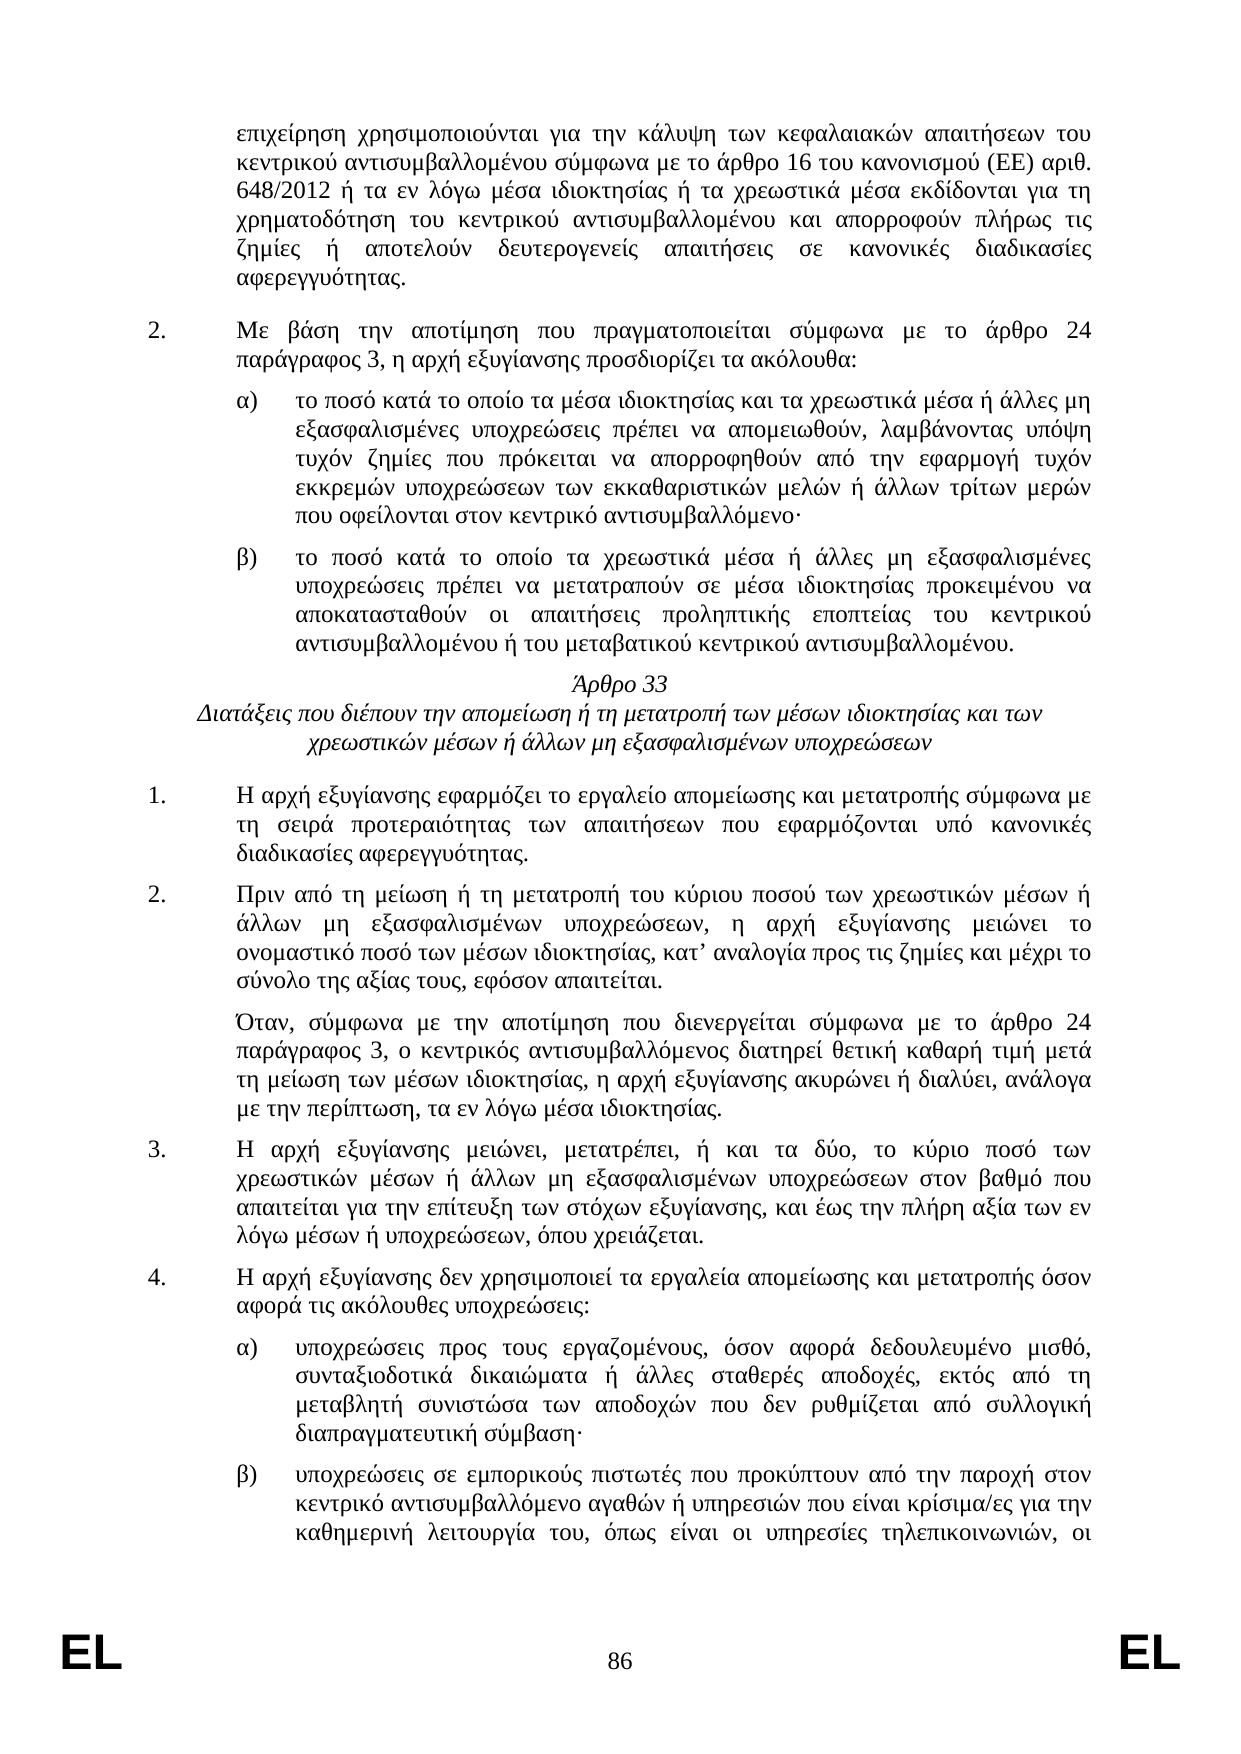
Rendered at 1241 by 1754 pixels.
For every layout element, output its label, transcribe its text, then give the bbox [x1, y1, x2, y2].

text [236, 118, 1093, 291]
text 3. Η αρχή εξυγίανσης μειώνει, μετατρέπει, ή και τα δύο, το κύριο ποσό των χρεωστικών μέσων ή άλλων μη εξασφαλισμένων υποχρεώσεων στον βαθμό που απαιτείται για την επίτευξη των στόχων εξυγίανσης, και έως την πλήρη αξία των εν λόγω μέσων ή υποχρεώσεων, όπου χρειάζεται. [148, 1134, 1093, 1249]
text β) το ποσό κατά το οποίο τα χρεωστικά μέσα ή άλλες μη εξασφαλισμένες υποχρεώσεις πρέπει να μετατραπούν σε μέσα ιδιοκτησίας προκειμένου να αποκατασταθούν οι απαιτήσεις προληπτικής εποπτείας του κεντρικού αντισυμβαλλομένου ή του μεταβατικού κεντρικού αντισυμβαλλομένου. [236, 542, 1093, 657]
text Άρθρο 33 Διατάξεις που διέπουν την απομείωση ή τη μετατροπή των μέσων ιδιοκτησίας και των χρεωστικών μέσων ή άλλων μη εξασφαλισμένων υποχρεώσεων [148, 669, 1093, 756]
text α) το ποσό κατά το οποίο τα μέσα ιδιοκτησίας και τα χρεωστικά μέσα ή άλλες μη εξασφαλισμένες υποχρεώσεις πρέπει να απομειωθούν, λαμβάνοντας υπόψη τυχόν ζημίες που πρόκειται να απορροφηθούν από την εφαρμογή τυχόν εκκρεμών υποχρεώσεων των εκκαθαριστικών μελών ή άλλων τρίτων μερών που οφείλονται στον κεντρικό αντισυμβαλλόμενο· [236, 386, 1093, 529]
text 1. Η αρχή εξυγίανσης εφαρμόζει το εργαλείο απομείωσης και μετατροπής σύμφωνα με τη σειρά προτεραιότητας των απαιτήσεων που εφαρμόζονται υπό κανονικές διαδικασίες αφερεγγυότητας. [148, 781, 1093, 867]
text Όταν, σύμφωνα με την αποτίμηση που διενεργείται σύμφωνα με το άρθρο 24 παράγραφος 3, ο κεντρικός αντισυμβαλλόμενος διατηρεί θετική καθαρή τιμή μετά τη μείωση των μέσων ιδιοκτησίας, η αρχή εξυγίανσης ακυρώνει ή διαλύει, ανάλογα με την περίπτωση, τα εν λόγω μέσα ιδιοκτησίας. [236, 1007, 1093, 1122]
text 2. Πριν από τη μείωση ή τη μετατροπή του κύριου ποσού των χρεωστικών μέσων ή άλλων μη εξασφαλισμένων υποχρεώσεων, η αρχή εξυγίανσης μειώνει το ονομαστικό ποσό των μέσων ιδιοκτησίας, κατ’ αναλογία προς τις ζημίες και μέχρι το σύνολο της αξίας τους, εφόσον απαιτείται. [148, 879, 1093, 994]
text α) υποχρεώσεις προς τους εργαζομένους, όσον αφορά δεδουλευμένο μισθό, συνταξιοδοτικά δικαιώματα ή άλλες σταθερές αποδοχές, εκτός από τη μεταβλητή συνιστώσα των αποδοχών που δεν ρυθμίζεται από συλλογική διαπραγματευτική σύμβαση· [236, 1332, 1093, 1447]
text 2. Με βάση την αποτίμηση που πραγματοποιείται σύμφωνα με το άρθρο 24 παράγραφος 3, η αρχή εξυγίανσης προσδιορίζει τα ακόλουθα: [148, 316, 1093, 373]
text 4. Η αρχή εξυγίανσης δεν χρησιμοποιεί τα εργαλεία απομείωσης και μετατροπής όσον αφορά τις ακόλουθες υποχρεώσεις: [148, 1262, 1093, 1319]
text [236, 1459, 1093, 1546]
